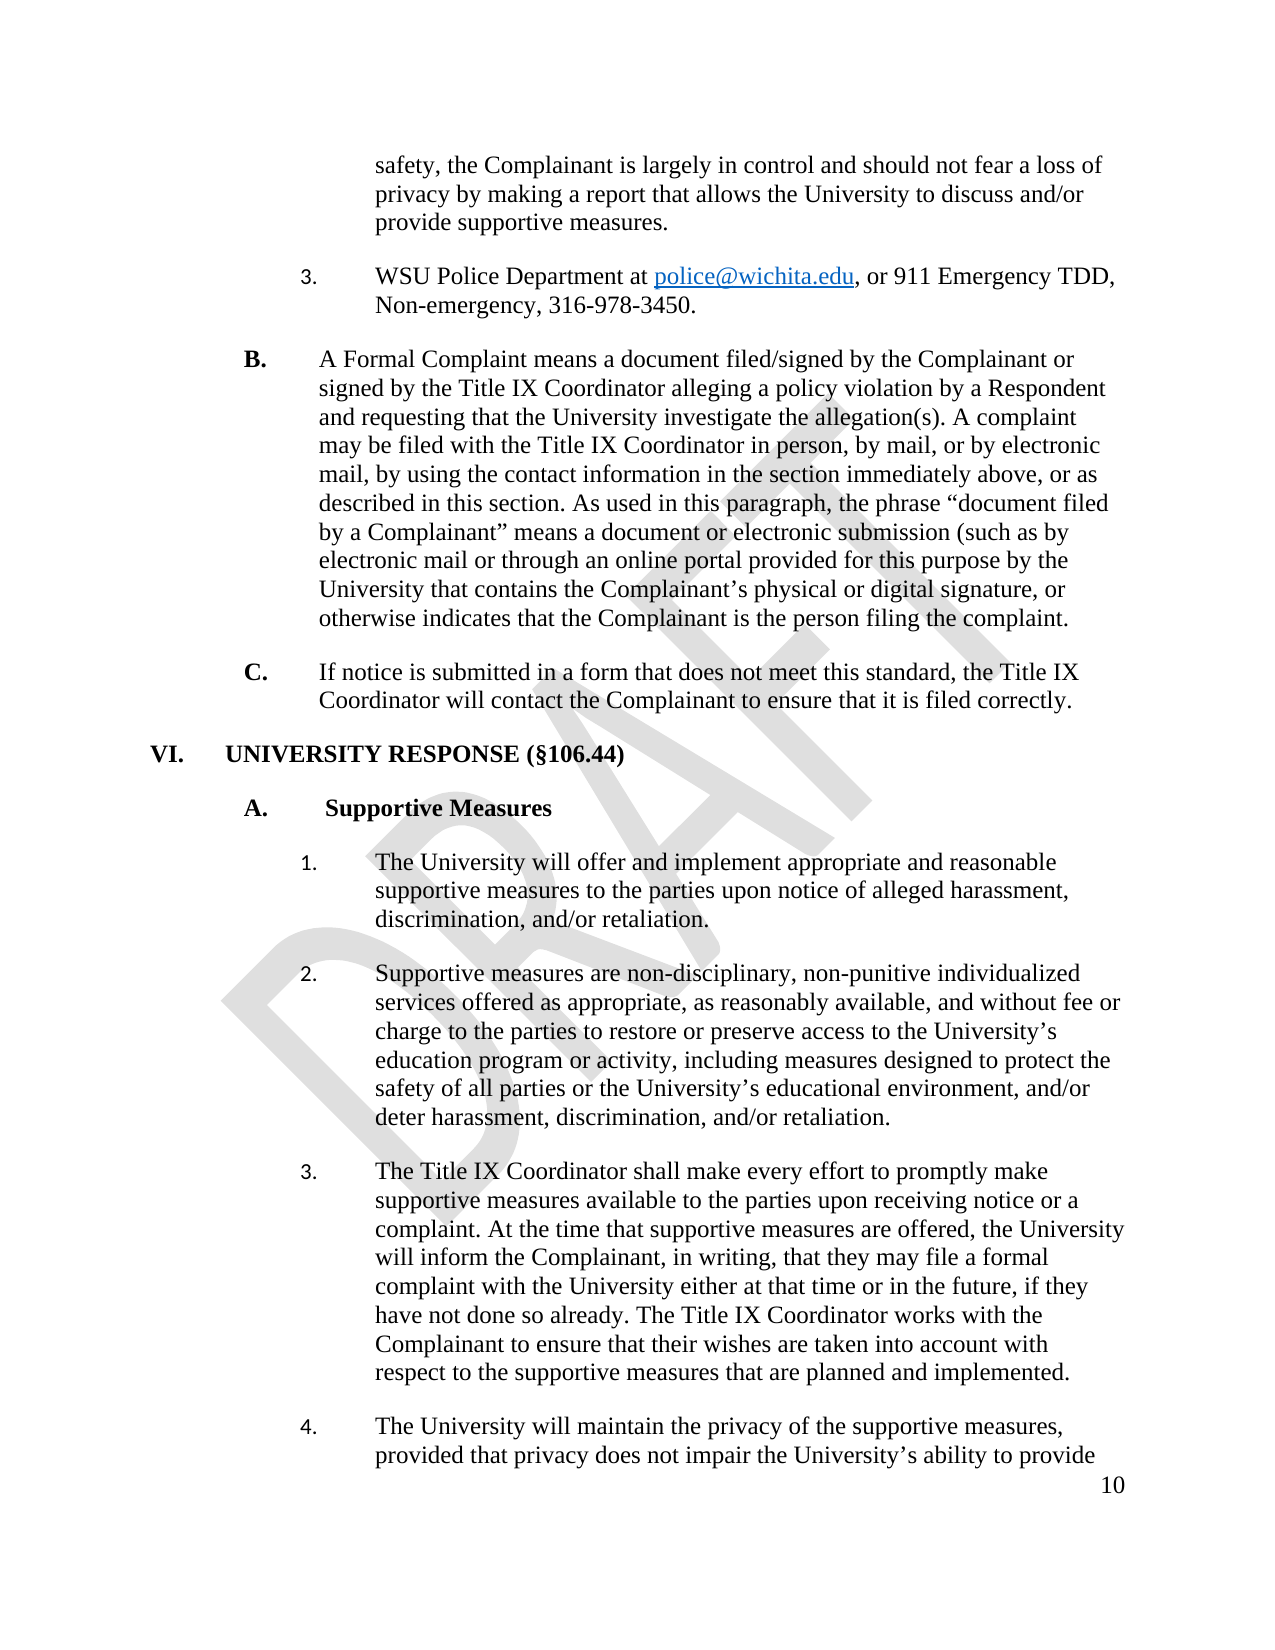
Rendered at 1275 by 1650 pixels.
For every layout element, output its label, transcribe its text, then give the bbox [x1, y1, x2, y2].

subtitle If notice is submitted in a form that does not meet this standard, the Title IX Coordinator will contact the Complainant to ensure that it is filed correctly. [244, 657, 1125, 714]
subtitle The Title IX Coordinator shall make every effort to promptly make supportive measures available to the parties upon receiving notice or a complaint. At the time that supportive measures are offered, the University will inform the Complainant, in writing, that they may file a formal complaint with the University either at that time or in the future, if they have not done so already. The Title IX Coordinator works with the Complainant to ensure that their wishes are taken into account with respect to the supportive measures that are planned and implemented. [300, 1156, 1125, 1386]
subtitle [300, 1411, 1125, 1469]
subtitle UNIVERSITY RESPONSE (§106.44) [150, 739, 1125, 768]
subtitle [300, 150, 1125, 236]
subtitle A Formal Complaint means a document filed/signed by the Complainant or signed by the Title IX Coordinator alleging a policy violation by a Respondent and requesting that the University investigate the allegation(s). A complaint may be filed with the Title IX Coordinator in person, by mail, or by electronic mail, by using the contact information in the section immediately above, or as described in this section. As used in this paragraph, the phrase “document filed by a Complainant” means a document or electronic submission (such as by electronic mail or through an online portal provided for this purpose by the University that contains the Complainant’s physical or digital signature, or otherwise indicates that the Complainant is the person filing the complaint. [244, 344, 1125, 632]
subtitle Supportive measures are non-disciplinary, non-punitive individualized services offered as appropriate, as reasonably available, and without fee or charge to the parties to restore or preserve access to the University’s education program or activity, including measures designed to protect the safety of all parties or the University’s educational environment, and/or deter harassment, discrimination, and/or retaliation. [300, 958, 1125, 1131]
subtitle The University will offer and implement appropriate and reasonable supportive measures to the parties upon notice of alleged harassment, discrimination, and/or retaliation. [300, 847, 1125, 933]
subtitle WSU Police Department at police@wichita.edu, or 911 Emergency TDD, Non-emergency, 316-978-3450. [300, 261, 1125, 319]
subtitle Supportive Measures [244, 793, 1125, 822]
